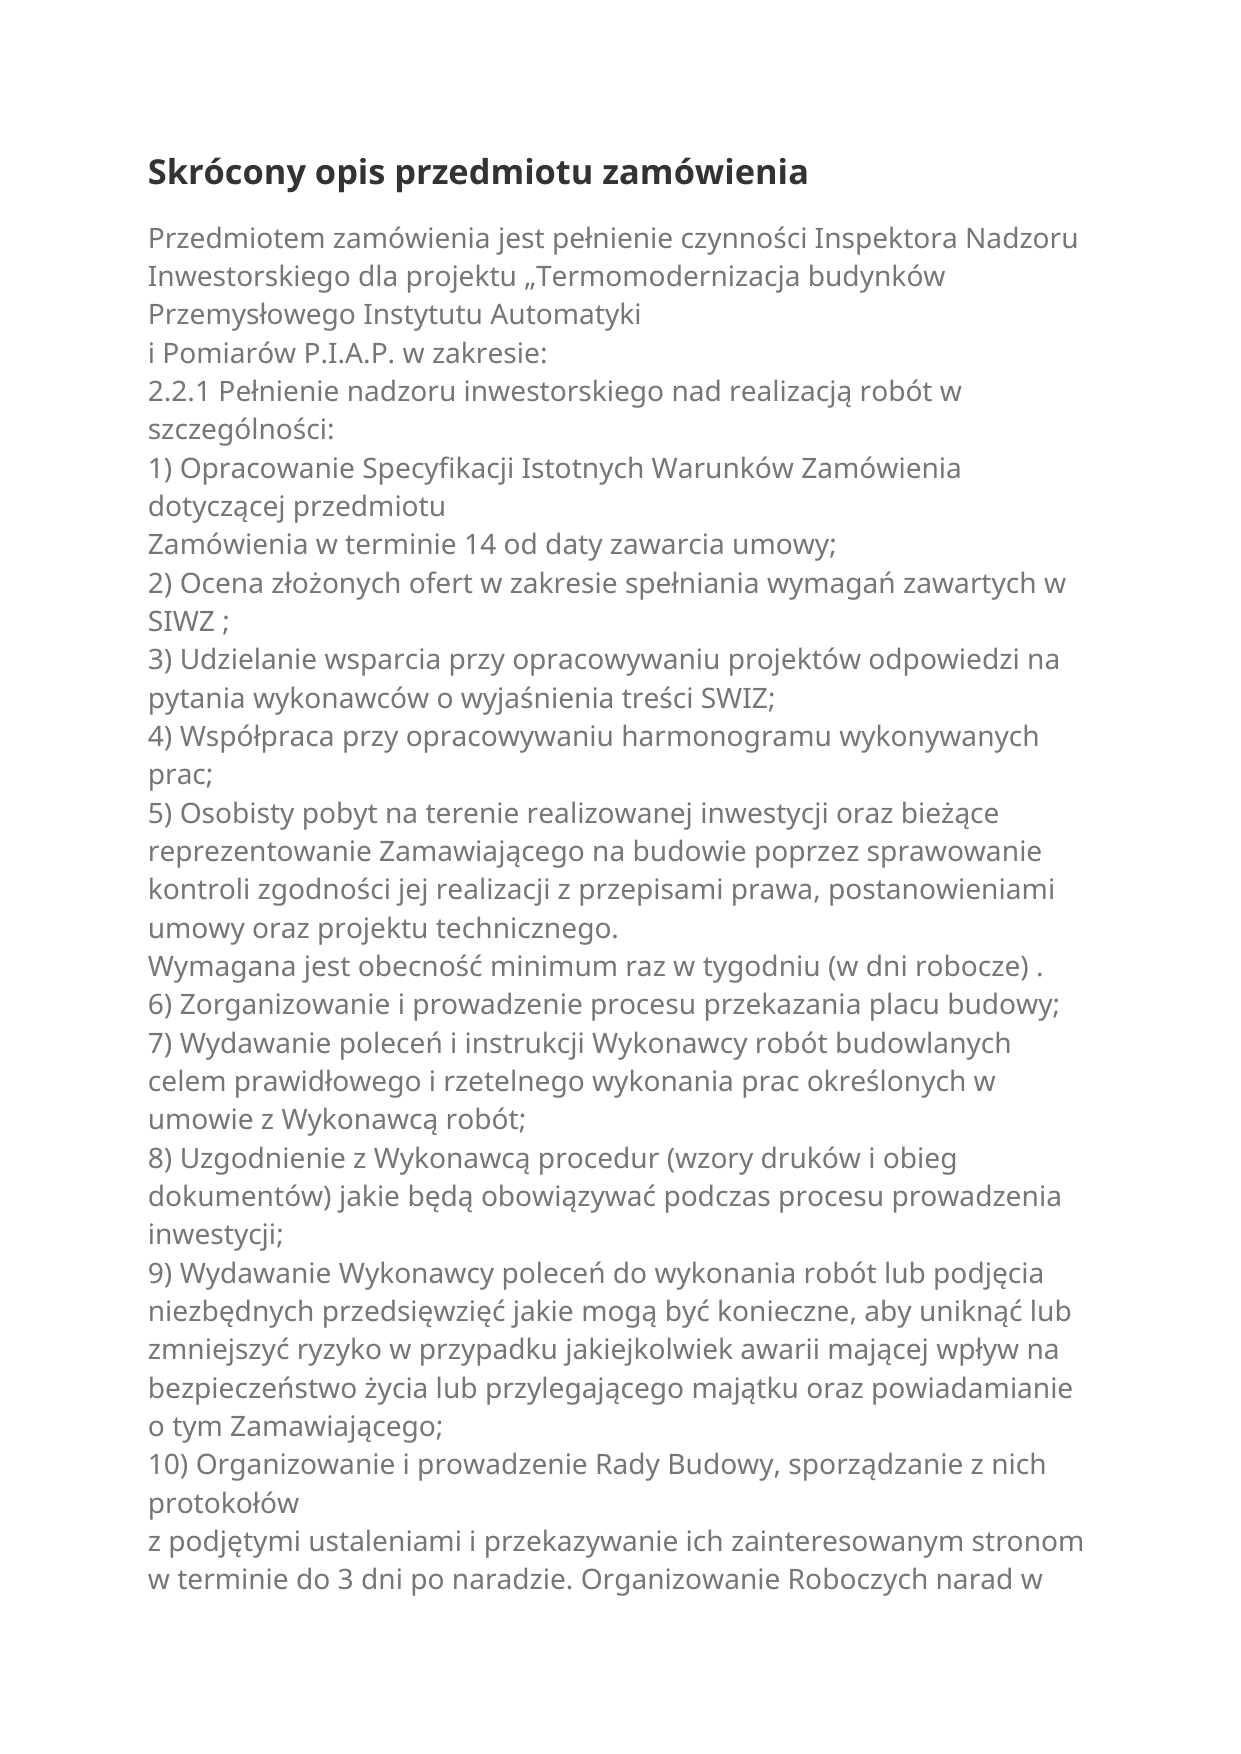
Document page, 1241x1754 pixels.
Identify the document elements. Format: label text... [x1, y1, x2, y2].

text Skrócony opis przedmiotu zamówienia [148, 148, 1093, 194]
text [148, 218, 1093, 1598]
